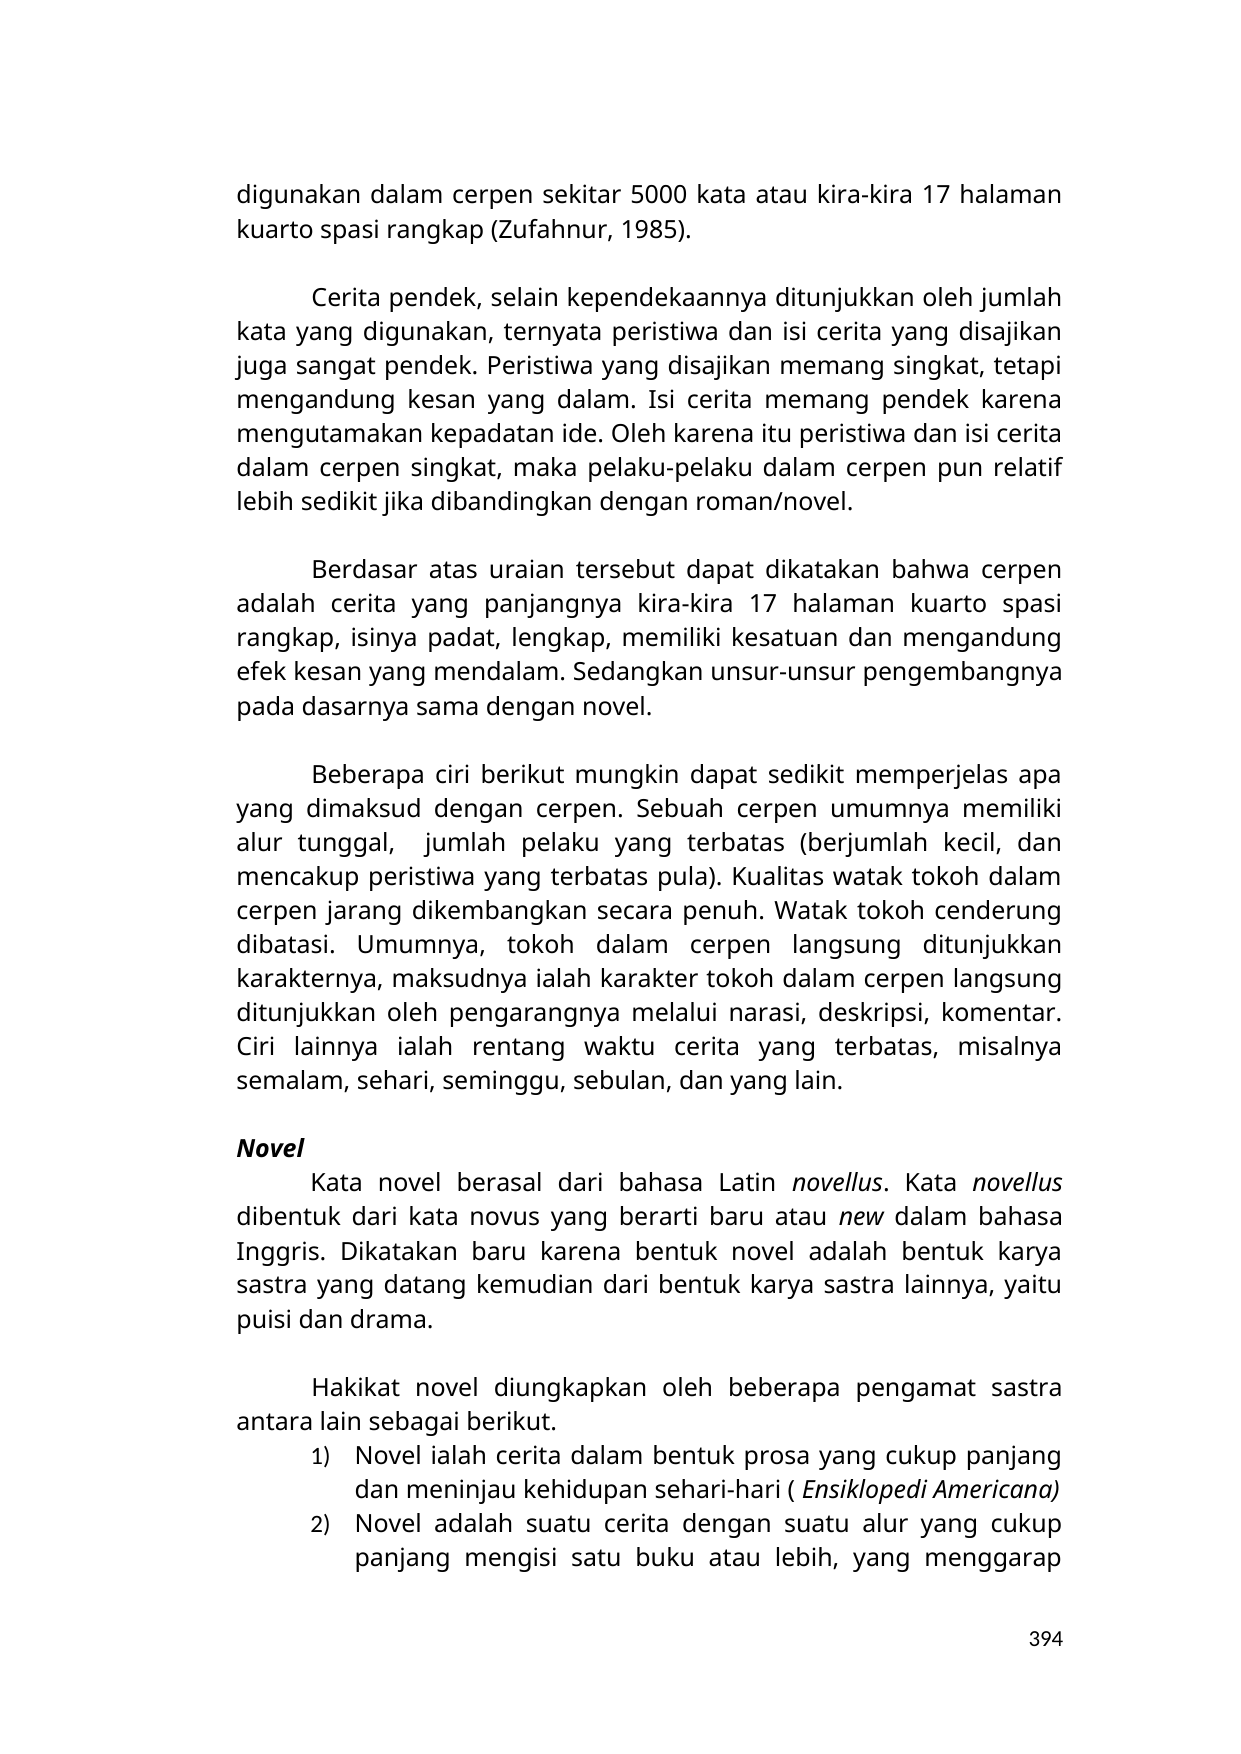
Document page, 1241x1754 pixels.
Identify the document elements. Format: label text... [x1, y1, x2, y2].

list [236, 177, 1063, 245]
text Hakikat novel diungkapkan oleh beberapa pengamat sastra antara lain sebagai berikut. [236, 1369, 1063, 1437]
list Beberapa ciri berikut mungkin dapat sedikit memperjelas apa yang dimaksud dengan cerpen. Sebuah cerpen umumnya memiliki alur tunggal, jumlah pelaku yang terbatas (berjumlah kecil, dan mencakup peristiwa yang terbatas pula). Kualitas watak tokoh dalam cerpen jarang dikembangkan secara penuh. Watak tokoh cenderung dibatasi. Umumnya, tokoh dalam cerpen langsung ditunjukkan karakternya, maksudnya ialah karakter tokoh dalam cerpen langsung ditunjukkan oleh pengarangnya melalui narasi, deskripsi, komentar. Ciri lainnya ialah rentang waktu cerita yang terbatas, misalnya semalam, sehari, seminggu, sebulan, dan yang lain. [236, 756, 1063, 1097]
list Novel [236, 1131, 1063, 1165]
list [310, 1506, 1063, 1574]
list Berdasar atas uraian tersebut dapat dikatakan bahwa cerpen adalah cerita yang panjangnya kira-kira 17 halaman kuarto spasi rangkap, isinya padat, lengkap, memiliki kesatuan dan mengandung efek kesan yang mendalam. Sedangkan unsur-unsur pengembangnya pada dasarnya sama dengan novel. [236, 552, 1063, 722]
list Novel ialah cerita dalam bentuk prosa yang cukup panjang dan meninjau kehidupan sehari-hari ( Ensiklopedi Americana) [310, 1437, 1063, 1506]
list Cerita pendek, selain kependekaannya ditunjukkan oleh jumlah kata yang digunakan, ternyata peristiwa dan isi cerita yang disajikan juga sangat pendek. Peristiwa yang disajikan memang singkat, tetapi mengandung kesan yang dalam. Isi cerita memang pendek karena mengutamakan kepadatan ide. Oleh karena itu peristiwa dan isi cerita dalam cerpen singkat, maka pelaku-pelaku dalam cerpen pun relatif lebih sedikit jika dibandingkan dengan roman/novel. [236, 279, 1063, 518]
text Kata novel berasal dari bahasa Latin novellus. Kata novellus dibentuk dari kata novus yang berarti baru atau new dalam bahasa Inggris. Dikatakan baru karena bentuk novel adalah bentuk karya sastra yang datang kemudian dari bentuk karya sastra lainnya, yaitu puisi dan drama. [236, 1165, 1063, 1335]
